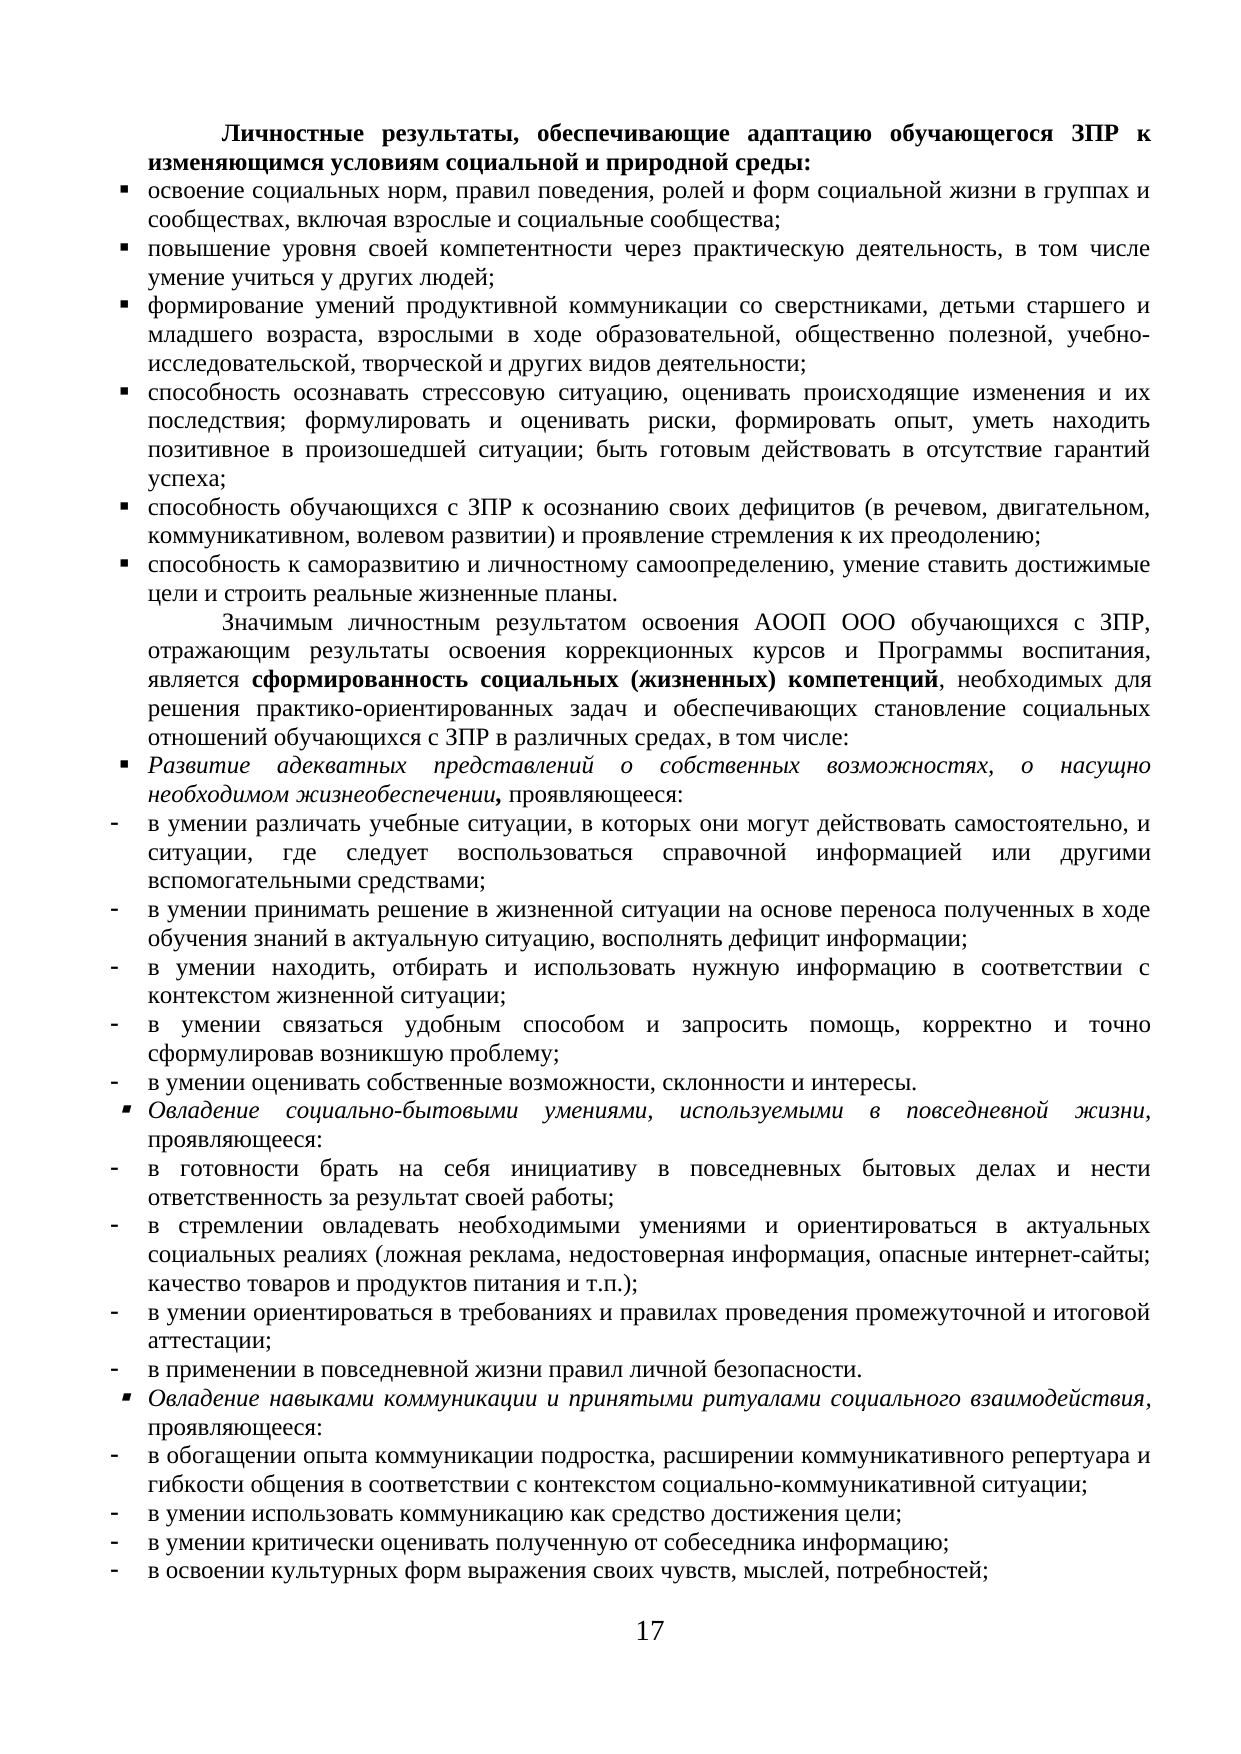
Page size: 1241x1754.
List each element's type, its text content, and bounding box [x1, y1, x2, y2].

list в готовности брать на себя инициативу в повседневных бытовых делах и нести ответственность за результат своей работы; [110, 1153, 1152, 1211]
list в умении связаться удобным способом и запросить помощь, корректно и точно сформулировав возникшую проблему; [110, 1009, 1152, 1067]
list в умении находить, отбирать и использовать нужную информацию в соответствии с контекстом жизненной ситуации; [110, 952, 1152, 1009]
list в применении в повседневной жизни правил личной безопасности. [110, 1354, 1152, 1383]
list в освоении культурных форм выражения своих чувств, мыслей, потребностей; [110, 1556, 1152, 1584]
list в умении критически оценивать полученную от собеседника информацию; [110, 1527, 1152, 1556]
list в умении различать учебные ситуации, в которых они могут действовать самостоятельно, и ситуации, где следует воспользоваться справочной информацией или другими вспомогательными средствами; [110, 808, 1152, 894]
list в обогащении опыта коммуникации подростка, расширении коммуникативного репертуара и гибкости общения в соответствии с контекстом социально-коммуникативной ситуации; [110, 1441, 1152, 1498]
list Овладение навыками коммуникации и принятыми ритуалами социального взаимодействия, проявляющееся: [118, 1383, 1152, 1441]
list повышение уровня своей компетентности через практическую деятельность, в том числе умение учиться у других людей; [118, 233, 1152, 291]
list Развитие адекватных представлений о собственных возможностях, о насущно необходимом жизнеобеспечении, проявляющееся: [118, 751, 1152, 808]
list в стремлении овладевать необходимыми умениями и ориентироваться в актуальных социальных реалиях (ложная реклама, недостоверная информация, опасные интернет-сайты; качество товаров и продуктов питания и т.п.); [110, 1211, 1152, 1297]
list в умении ориентироваться в требованиях и правилах проведения промежуточной и итоговой аттестации; [110, 1297, 1152, 1354]
list способность обучающихся с ЗПР к осознанию своих дефицитов (в речевом, двигательном, коммуникативном, волевом развитии) и проявление стремления к их преодолению; [118, 492, 1152, 549]
list способность к саморазвитию и личностному самоопределению, умение ставить достижимые цели и строить реальные жизненные планы. [118, 549, 1152, 607]
list освоение социальных норм, правил поведения, ролей и форм социальной жизни в группах и сообществах, включая взрослые и социальные сообщества; [118, 176, 1152, 233]
list Овладение социально-бытовыми умениями, используемыми в повседневной жизни, проявляющееся: [118, 1096, 1152, 1153]
list Значимым личностным результатом освоения АООП ООО обучающихся с ЗПР, отражающим результаты освоения коррекционных курсов и Программы воспитания, является сформированность социальных (жизненных) компетенций, необходимых для решения практико-ориентированных задач и обеспечивающих становление социальных отношений обучающихся с ЗПР в различных средах, в том числе: [148, 607, 1152, 751]
list в умении принимать решение в жизненной ситуации на основе переноса полученных в ходе обучения знаний в актуальную ситуацию, восполнять дефицит информации; [110, 894, 1152, 952]
text Личностные результаты, обеспечивающие адаптацию обучающегося ЗПР к изменяющимся условиям социальной и природной среды: [148, 118, 1152, 176]
list способность осознавать стрессовую ситуацию, оценивать происходящие изменения и их последствия; формулировать и оценивать риски, формировать опыт, уметь находить позитивное в произошедшей ситуации; быть готовым действовать в отсутствие гарантий успеха; [118, 377, 1152, 492]
list в умении оценивать собственные возможности, склонности и интересы. [110, 1067, 1152, 1096]
list формирование умений продуктивной коммуникации со сверстниками, детьми старшего и младшего возраста, взрослыми в ходе образовательной, общественно полезной, учебно-исследовательской, творческой и других видов деятельности; [118, 291, 1152, 377]
list в умении использовать коммуникацию как средство достижения цели; [110, 1498, 1152, 1527]
